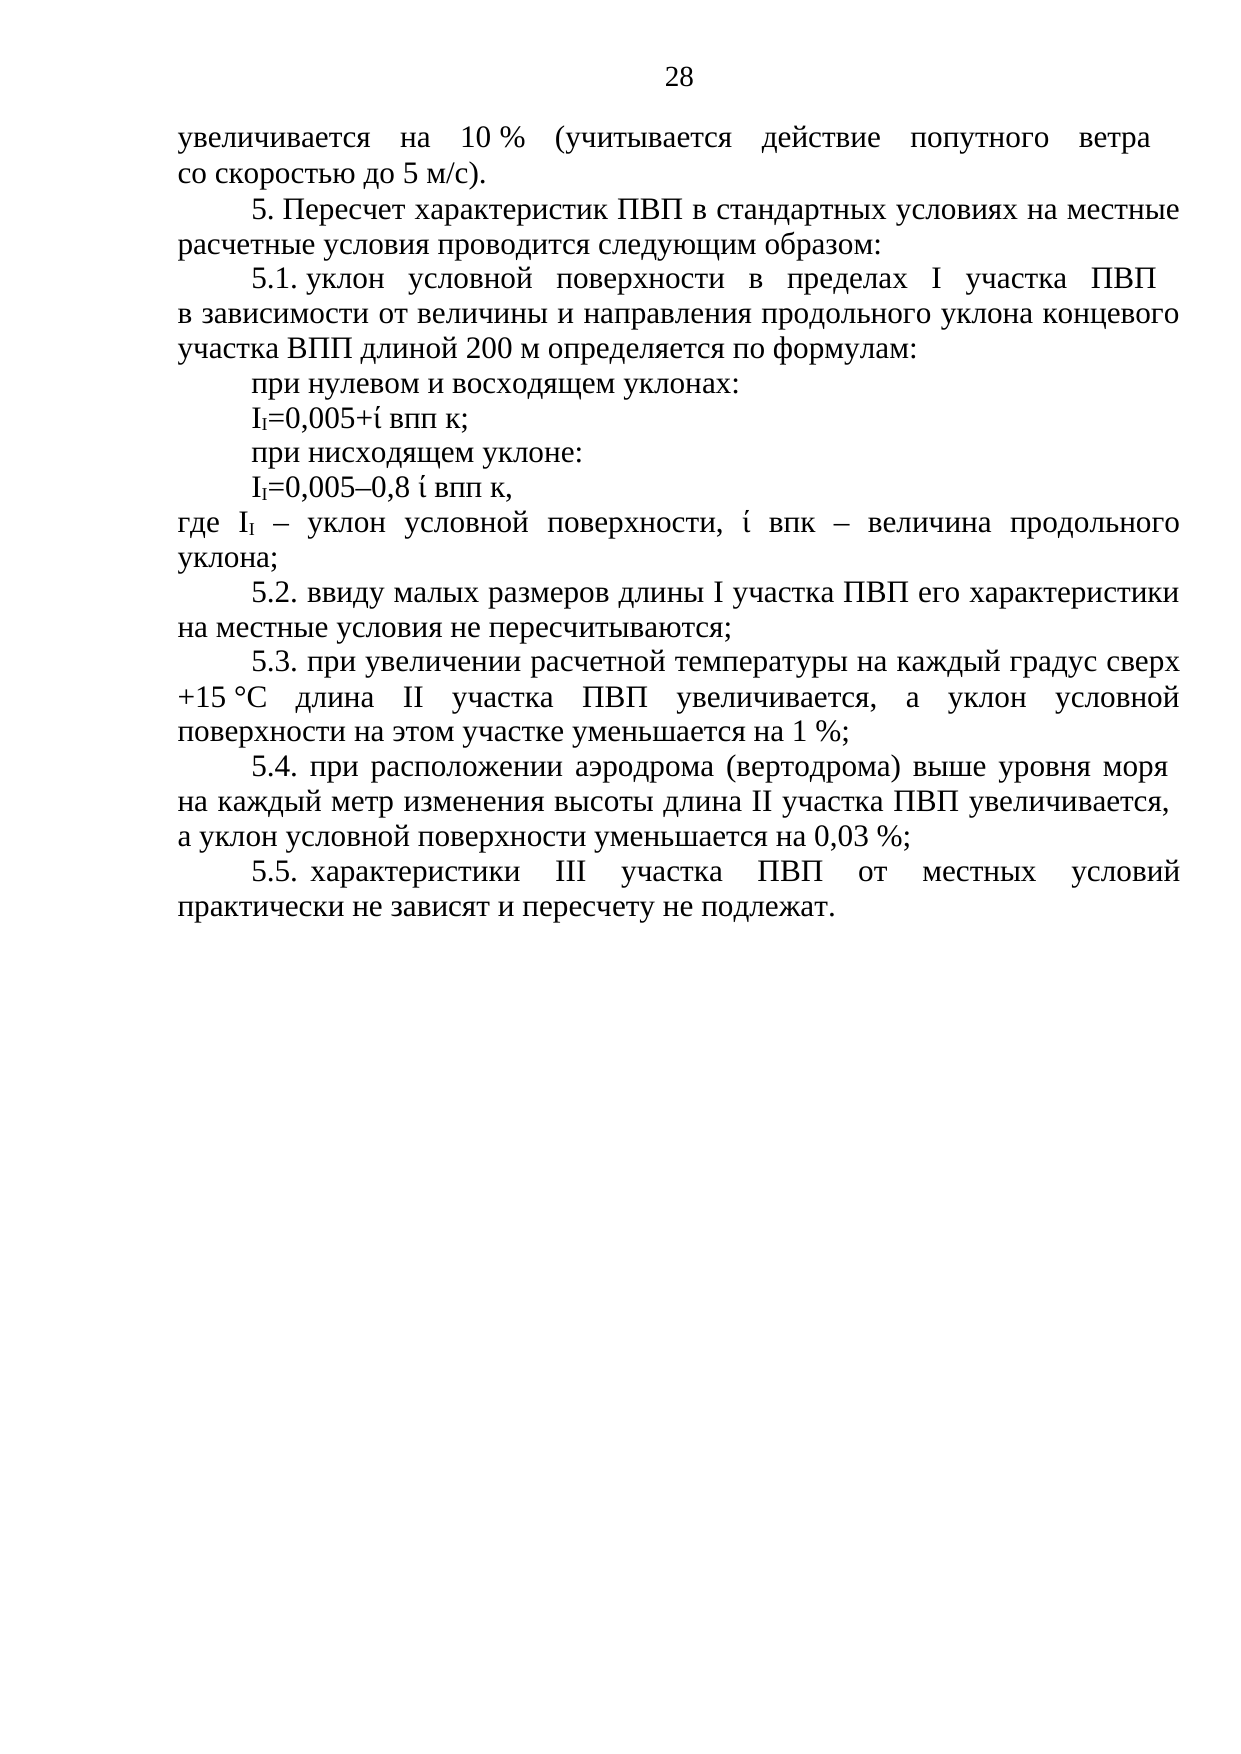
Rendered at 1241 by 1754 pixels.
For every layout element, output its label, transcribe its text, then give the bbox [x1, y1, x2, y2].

text 5.3. при увеличении расчетной температуры на каждый градус сверх +15 °С длина II участка ПВП увеличивается, а уклон условной поверхности на этом участке уменьшается на 1 %; [177, 644, 1181, 749]
text при нулевом и восходящем уклонах: [177, 366, 1181, 400]
text ІI=0,005+ί впп к; [177, 400, 1035, 435]
text ІI=0,005–0,8 ί впп к, [177, 470, 1035, 505]
text где ІI – уклон условной поверхности, ί впк – величина продольного уклона; [177, 505, 1181, 574]
list Пересчет характеристик ПВП в стандартных условиях на местные расчетные условия проводится следующим образом: [177, 191, 1181, 261]
text при нисходящем уклоне: [177, 435, 1181, 470]
list уклон условной поверхности в пределах I участка ПВП в зависимости от величины и направления продольного уклона концевого участка ВПП длиной 200 м определяется по формулам: [177, 261, 1181, 366]
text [177, 118, 1181, 191]
text 5.5. характеристики III участка ПВП от местных условий практически не зависят и пересчету не подлежат. [177, 853, 1181, 923]
text 5.2. ввиду малых размеров длины I участка ПВП его характеристики на местные условия не пересчитываются; [177, 574, 1181, 644]
text 5.4. при расположении аэродрома (вертодрома) выше уровня моря на каждый метр изменения высоты длина II участка ПВП увеличивается, а уклон условной поверхности уменьшается на 0,03 %; [177, 749, 1181, 853]
